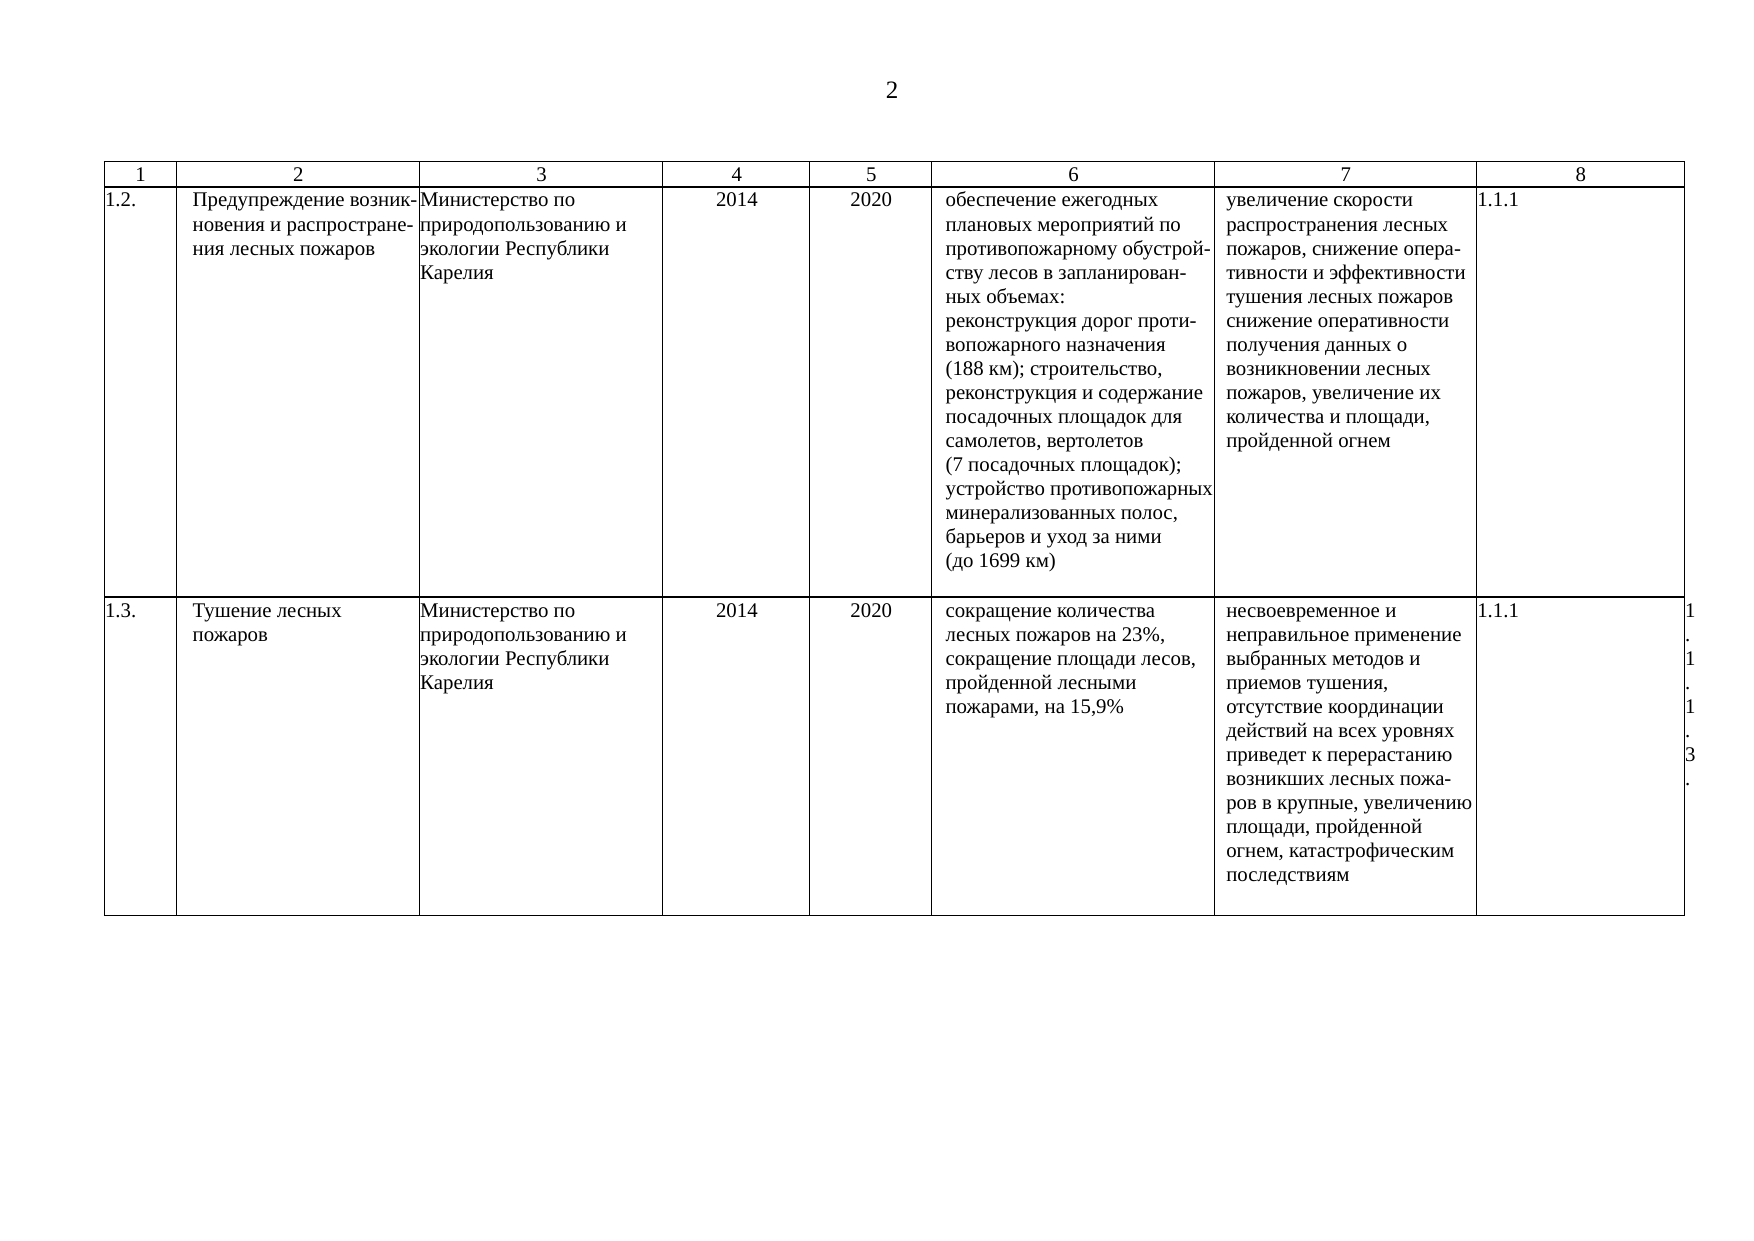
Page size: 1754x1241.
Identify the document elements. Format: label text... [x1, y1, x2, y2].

table_header 1 [105, 162, 176, 186]
table_header 3 [420, 162, 662, 186]
table_cell обеспечение ежегодных плановых мероприятий по противопожарному обустрой-ству лесов в запланирован-ных объемах: реконструкция дорог проти-вопожарного назначения (188 км); строительство, реконструкция и содержание посадочных площадок для самолетов, вертолетов (7 посадочных площадок); устройство противопожарных минерализованных полос, барьеров и уход за ними (до 1699 км) [932, 188, 1214, 596]
table_cell 2014 [663, 598, 809, 915]
table_cell Тушение лесных пожаров [177, 598, 419, 915]
table_cell 2014 [663, 188, 809, 596]
table_header 7 [1215, 162, 1476, 186]
table_cell 2020 [810, 188, 931, 596]
table_header 2 [177, 162, 419, 186]
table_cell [420, 598, 662, 915]
table_header 8 [1477, 162, 1684, 186]
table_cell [420, 188, 662, 596]
table_cell 2020 [810, 598, 931, 915]
table_header 6 [932, 162, 1214, 186]
table_cell сокращение количества лесных пожаров на 23%, сокращение площади лесов, пройденной лесными пожарами, на 15,9% [932, 598, 1214, 915]
table_cell 1.1.1 [1477, 598, 1684, 915]
table_cell Предупреждение возник-новения и распростране-ния лесных пожаров [177, 188, 419, 596]
table_header 4 [663, 162, 809, 186]
table_header 5 [810, 162, 931, 186]
table_cell 1.2. [105, 188, 176, 596]
table_cell несвоевременное и неправильное применение выбранных методов и приемов тушения, отсутствие координации действий на всех уровнях приведет к перерастанию возникших лесных пожа-ров в крупные, увеличению площади, пройденной огнем, катастрофическим последствиям [1215, 598, 1476, 915]
table_cell 1.1.1 [1477, 188, 1684, 596]
table_cell 1.3. [105, 598, 176, 915]
table_cell увеличение скорости распространения лесных пожаров, снижение опера-тивности и эффективности тушения лесных пожаров снижение оперативности получения данных о возникновении лесных пожаров, увеличение их количества и площади, пройденной огнем [1215, 188, 1476, 596]
